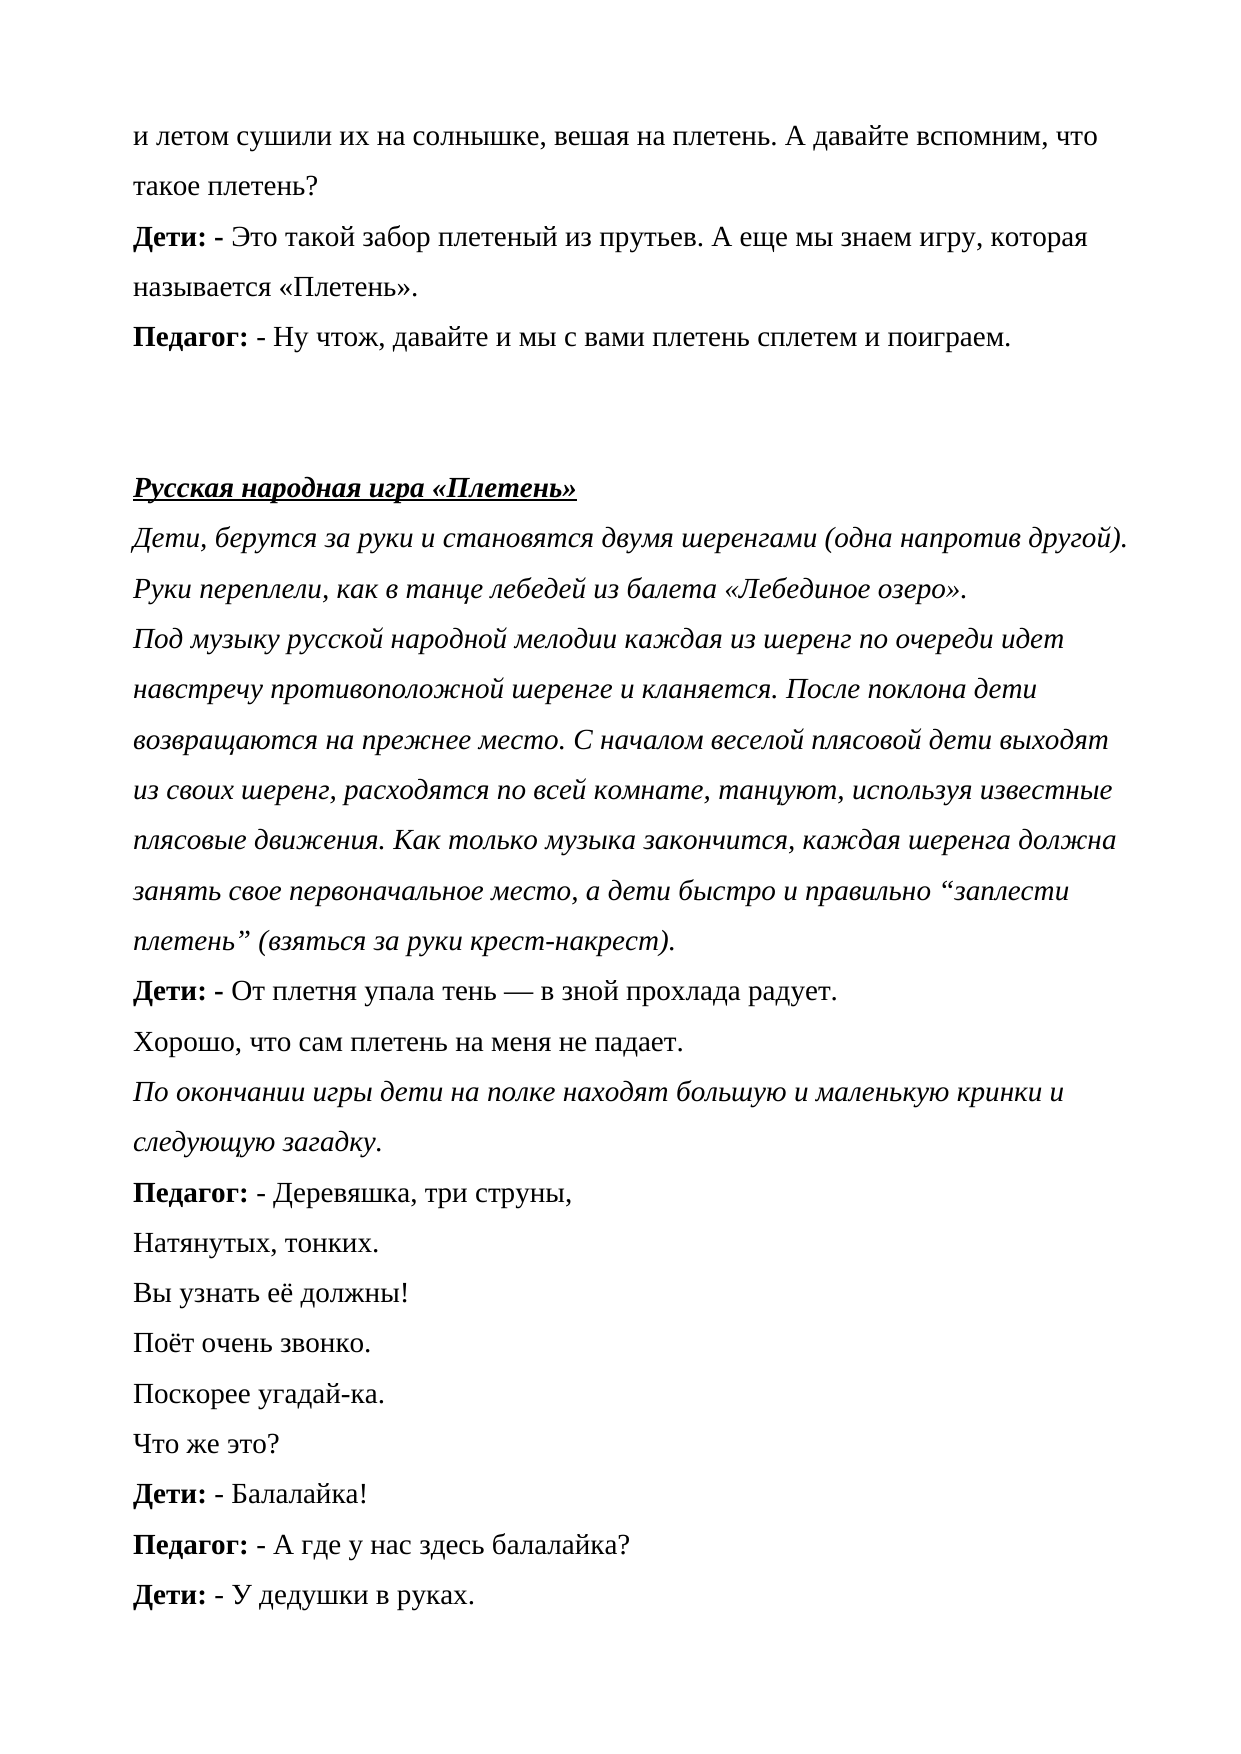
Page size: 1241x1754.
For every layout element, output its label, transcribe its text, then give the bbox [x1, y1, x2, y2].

text Дети: - От плетня упала тень — в зной прохлада радует. [133, 973, 1137, 1007]
text Что же это? [133, 1426, 1137, 1460]
text Педагог: - А где у нас здесь балалайка? [133, 1527, 1137, 1560]
text Хорошо, что сам плетень на меня не падает. [133, 1024, 1137, 1057]
text Вы узнать её должны! [133, 1275, 1137, 1309]
text Русская народная игра «Плетень» [133, 470, 1137, 504]
text Под музыку русской народной мелодии каждая из шеренг по очереди идет навстречу противоположной шеренге и кланяется. После поклона дети возвращаются на прежнее место. С началом веселой плясовой дети выходят из своих шеренг, расходятся по всей комнате, танцуют, используя известные плясовые движения. Как только музыка закончится, каждая шеренга должна занять свое первоначальное место, а дети быстро и правильно “заплести плетень” (взяться за руки крест-накрест). [133, 621, 1137, 957]
text Дети: - Балалайка! [133, 1477, 1137, 1510]
text Поскорее угадай-ка. [133, 1376, 1137, 1409]
text Поёт очень звонко. [133, 1326, 1137, 1359]
text Педагог: - Деревяшка, три струны, [133, 1175, 1137, 1208]
text Дети: - Это такой забор плетеный из прутьев. А еще мы знаем игру, которая называется «Плетень». [133, 219, 1137, 303]
text Натянутых, тонких. [133, 1225, 1137, 1258]
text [133, 118, 1137, 202]
text Дети, берутся за руки и становятся двумя шеренгами (одна напротив другой). Руки переплели, как в танце лебедей из балета «Лебединое озеро». [133, 521, 1137, 604]
text Дети: - У дедушки в руках. [133, 1577, 1137, 1611]
text Педагог: - Ну чтож, давайте и мы с вами плетень сплетем и поиграем. [133, 319, 1137, 353]
text По окончании игры дети на полке находят большую и маленькую кринки и следующую загадку. [133, 1074, 1137, 1158]
